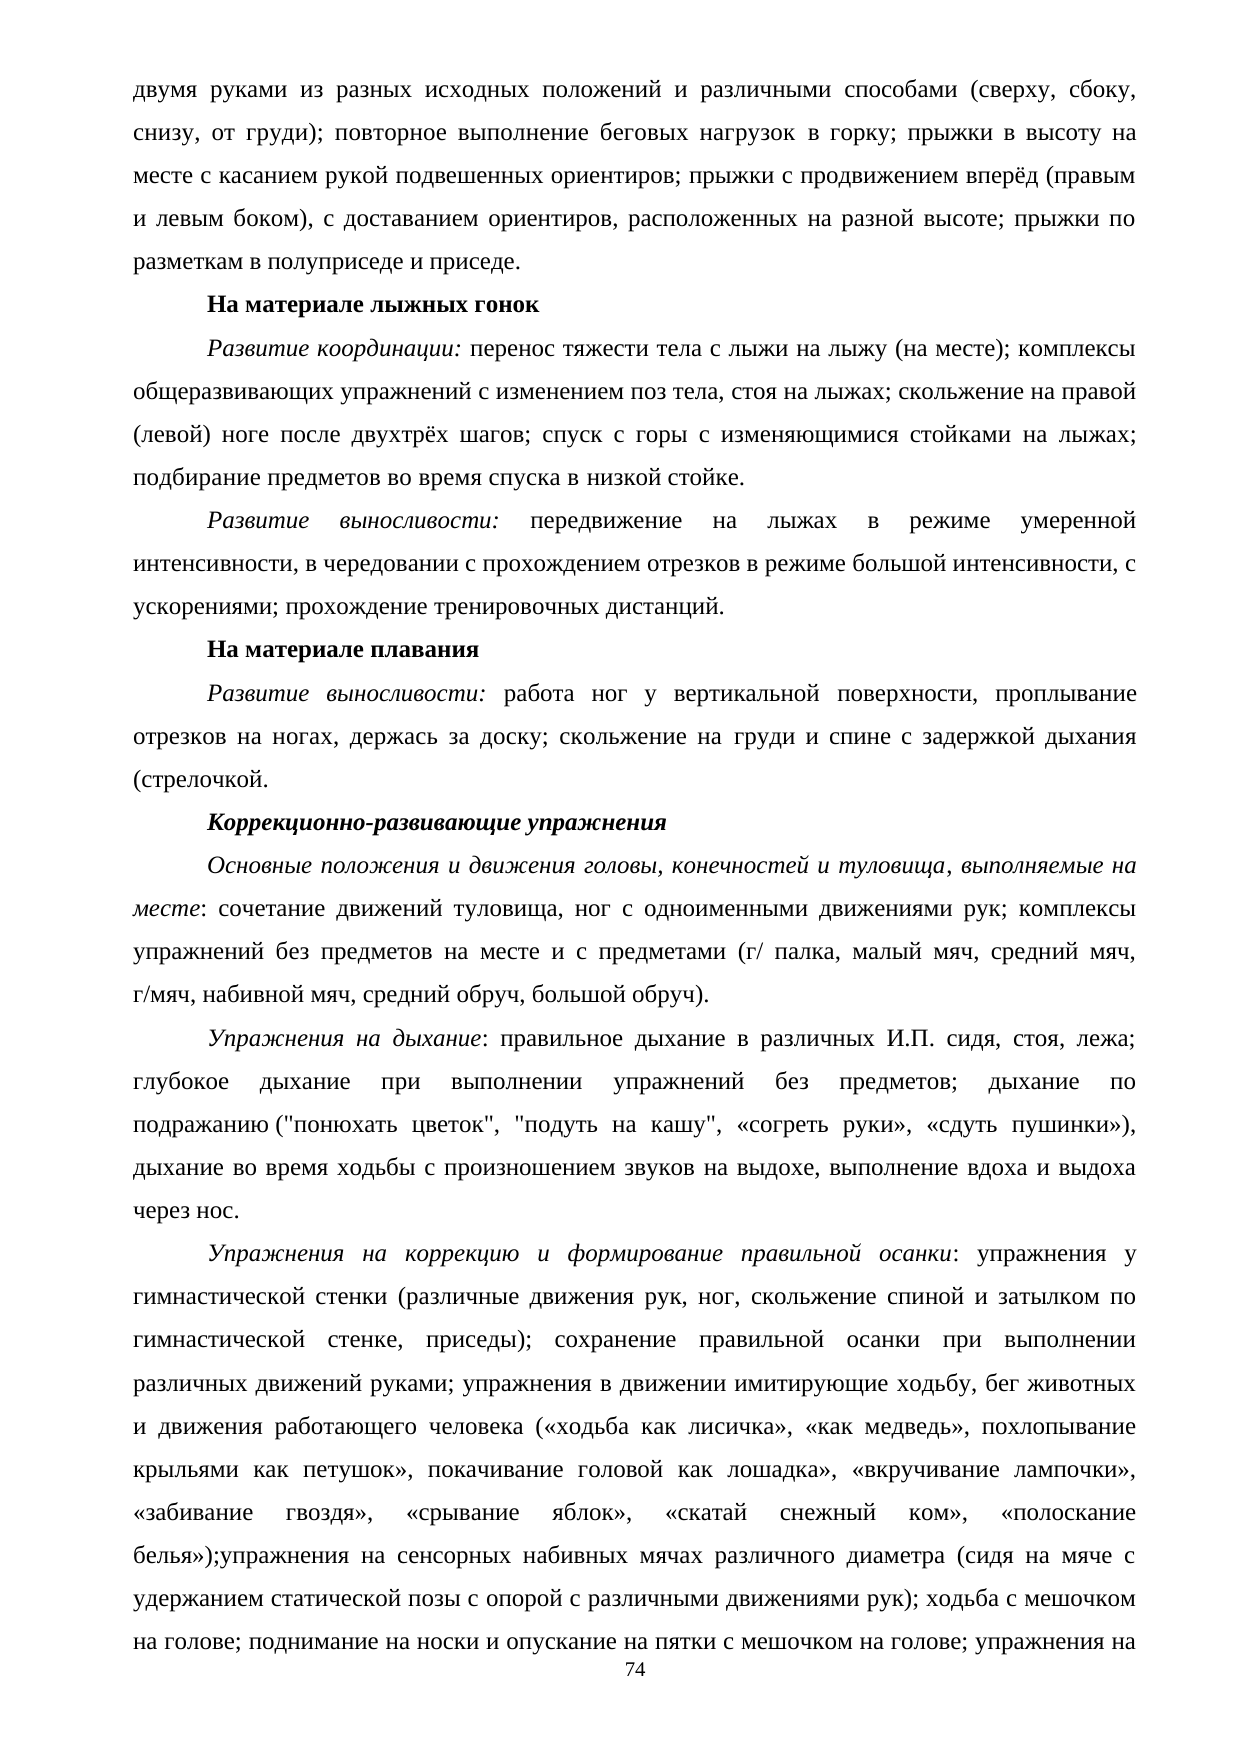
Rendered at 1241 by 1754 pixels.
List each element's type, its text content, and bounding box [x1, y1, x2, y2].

text Коррекционно-развивающие упражнения [133, 807, 1137, 836]
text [133, 1238, 1137, 1655]
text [133, 74, 1137, 275]
text На материале лыжных гонок [133, 289, 1137, 318]
text Упражнения на дыхание: правильное дыхание в различных И.П. сидя, стоя, лежа; глубокое дыхание при выполнении упражнений без предметов; дыхание по подражанию ("понюхать цветок", "подуть на кашу", «согреть руки», «сдуть пушинки»), дыхание во время ходьбы с произношением звуков на выдохе, выполнение вдоха и выдоха через нос. [133, 1023, 1137, 1224]
text Основные положения и движения головы, конечностей и туловища, выполняемые на месте: сочетание движений туловища, ног с одноименными движениями рук; комплексы упражнений без предметов на месте и с предметами (г/ палка, малый мяч, средний мяч, г/мяч, набивной мяч, средний обруч, большой обруч). [133, 850, 1137, 1008]
text Развитие координации: перенос тяжести тела с лыжи на лыжу (на месте); комплексы общеразвивающих упражнений с изменением поз тела, стоя на лыжах; скольжение на правой (левой) ноге после двух­трёх шагов; спуск с горы с изменяющимися стойками на лыжах; подбирание предметов во время спуска в низкой стойке. [133, 333, 1137, 491]
text На материале плавания [133, 634, 1137, 663]
text Развитие выносливости: работа ног у вертикальной поверхности, проплывание отрезков на ногах, держась за доску; скольжение на груди и спине с задержкой дыхания (стрелочкой. [133, 678, 1137, 793]
text Развитие выносливости: передвижение на лыжах в режиме умеренной интенсивности, в чередовании с прохождением отрезков в режиме большой интенсивности, с ускорениями; прохождение тренировочных дистанций. [133, 505, 1137, 620]
